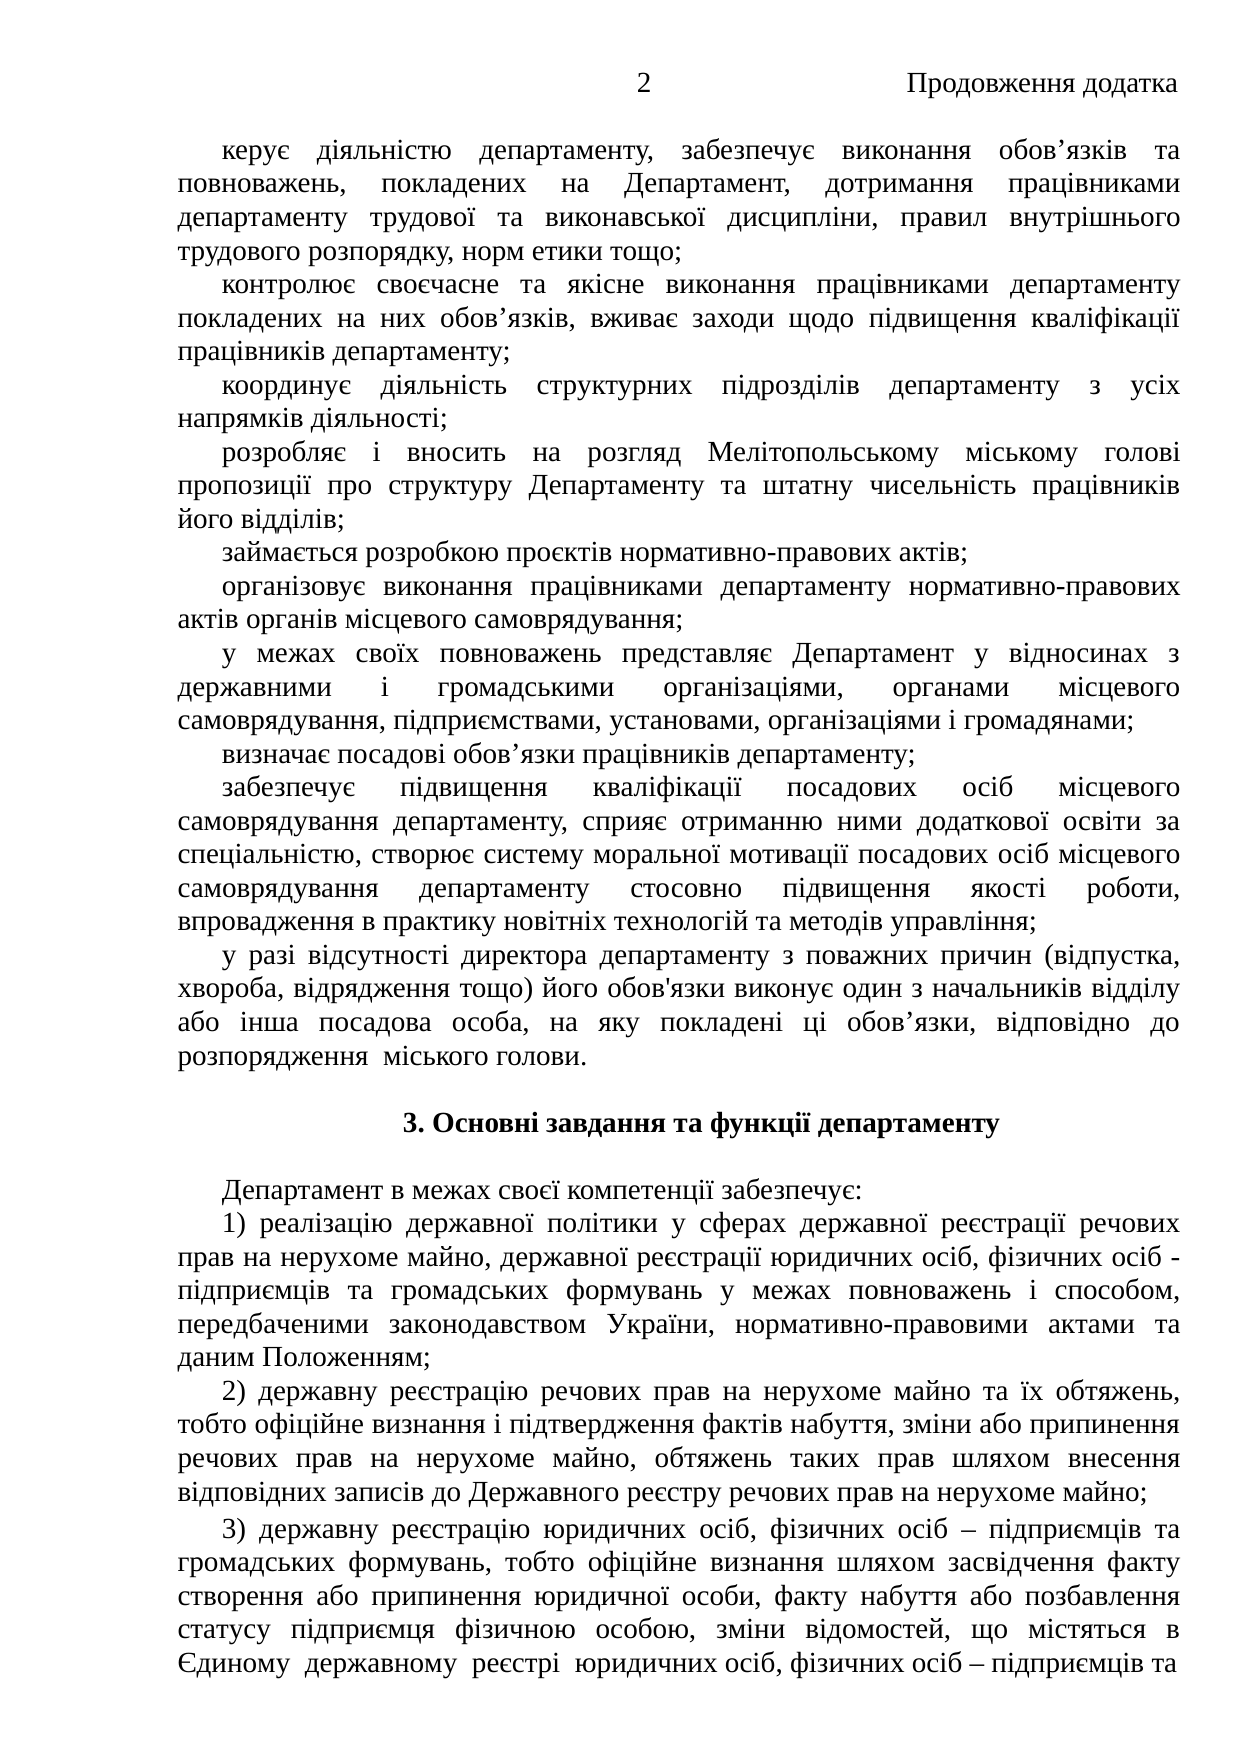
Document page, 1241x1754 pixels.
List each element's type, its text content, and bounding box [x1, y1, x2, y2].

text забезпечує підвищення кваліфікації посадових осіб місцевого самоврядування департаменту, сприяє отриманню ними додаткової освіти за спеціальністю, створює систему моральної мотивації посадових осіб місцевого самоврядування департаменту стосовно підвищення якості роботи, впровадження в практику новітніх технологій та методів управління; [177, 769, 1181, 937]
text у разі відсутності директора департаменту з поважних причин (відпустка, хвороба, відрядження тощо) його обов'язки виконує один з начальників відділу або інша посадова особа, на яку покладені ці обов’язки, відповідно до розпорядження міського голови. [177, 937, 1181, 1071]
text 2) державну реєстрацію речових прав на нерухоме майно та їх обтяжень, тобто офіційне визнання і підтвердження фактів набуття, зміни або припинення речових прав на нерухоме майно, обтяжень таких прав шляхом внесення відповідних записів до Державного реєстру речових прав на нерухоме майно; [177, 1373, 1181, 1507]
text у межах своїх повноважень представляє Департамент у відносинах з державними і громадськими організаціями, органами місцевого самоврядування, підприємствами, установами, організаціями і громадянами; [177, 635, 1181, 736]
text Департамент в межах своєї компетенції забезпечує: [177, 1172, 1181, 1205]
text 1) реалізацію державної політики у сферах державної реєстрації речових прав на нерухоме майно, державної реєстрації юридичних осіб, фізичних осіб - підприємців та громадських формувань у межах повноважень і способом, передбаченими законодавством України, нормативно-правовими актами та даним Положенням; [177, 1205, 1181, 1373]
text організовує виконання працівниками департаменту нормативно-правових актів органів місцевого самоврядування; [177, 568, 1181, 635]
text розробляє і вносить на розгляд Мелітопольському міському голові пропозиції про структуру Департаменту та штатну чисельність працівників його відділів; [177, 434, 1181, 534]
text керує діяльністю департаменту, забезпечує виконання обов’язків та повноважень, покладених на Департамент, дотримання працівниками департаменту трудової та виконавської дисципліни, правил внутрішнього трудового розпорядку, норм етики тощо; [177, 132, 1181, 266]
text координує діяльність структурних підрозділів департаменту з усіх напрямків діяльності; [177, 367, 1181, 434]
text контролює своєчасне та якісне виконання працівниками департаменту покладених на них обов’язків, вживає заходи щодо підвищення кваліфікації працівників департаменту; [177, 266, 1181, 367]
text 3. Основні завдання та функції департаменту [177, 1105, 1181, 1138]
text займається розробкою проєктів нормативно-правових актів; [177, 534, 1181, 568]
text 2 Продовження додатка [177, 65, 1181, 98]
text визначає посадові обов’язки працівників департаменту; [177, 736, 1181, 769]
text 3) державну реєстрацію юридичних осіб, фізичних осіб – підприємців та громадських формувань, тобто офіційне визнання шляхом засвідчення факту створення або припинення юридичної особи, факту набуття або позбавлення статусу підприємця фізичною особою, зміни відомостей, що містяться в Єдиному державному реєстрі юридичних осіб, фізичних осіб – підприємців та [177, 1511, 1181, 1679]
